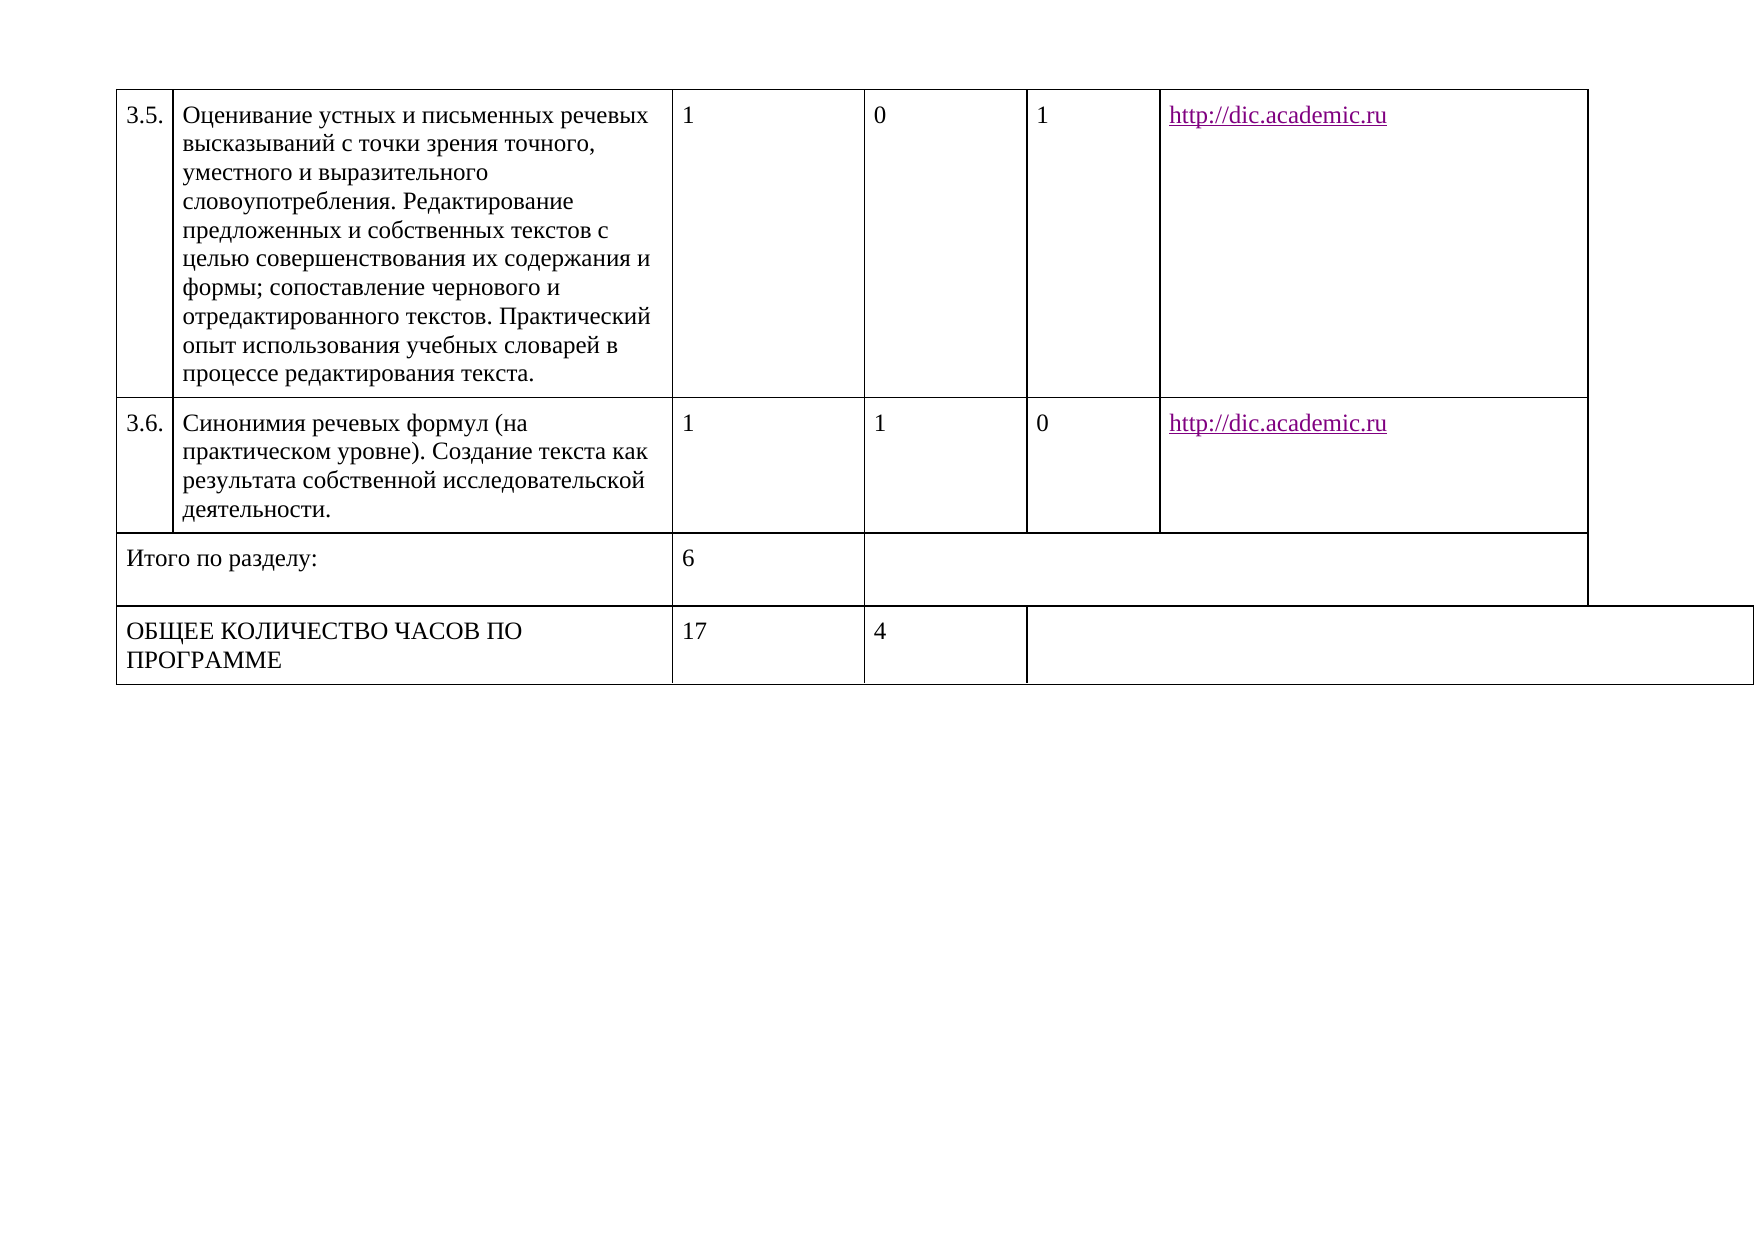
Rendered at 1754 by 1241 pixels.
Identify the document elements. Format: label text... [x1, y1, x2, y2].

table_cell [1161, 90, 1587, 397]
table_cell [865, 534, 1587, 605]
table_cell 6 [673, 534, 864, 605]
table_cell 1 [673, 90, 864, 397]
table_cell 1 [1028, 90, 1159, 397]
table_cell Итого по разделу: [117, 534, 672, 605]
table_cell 0 [1028, 398, 1159, 532]
table_cell 3.6. [117, 398, 172, 532]
table_cell 17 [673, 607, 864, 683]
table_cell 1 [673, 398, 864, 532]
table_cell Синонимия речевых формул (на практическом уровне). Создание текста как результата собственной исследовательской деятельности. [174, 398, 672, 532]
table_cell 4 [865, 607, 1026, 683]
table_cell 0 [865, 90, 1026, 397]
table_cell Оценивание устных и письменных речевых высказываний с точки зрения точного, уместного и выразительного словоупотребления. Редактирование предложенных и собственных текстов с целью совершенствования их содержания и формы; сопоставление чернового и отредактированного текстов. Практический опыт использования учебных словарей в процессе редактирования текста. [174, 90, 672, 397]
table_cell ОБЩЕЕ КОЛИЧЕСТВО ЧАСОВ ПО ПРОГРАММЕ [117, 607, 672, 683]
table_cell 1 [865, 398, 1026, 532]
table_cell [1028, 607, 1753, 683]
table_cell http://dic.academic.ru [1161, 398, 1587, 532]
table_cell 3.5. [117, 90, 172, 397]
